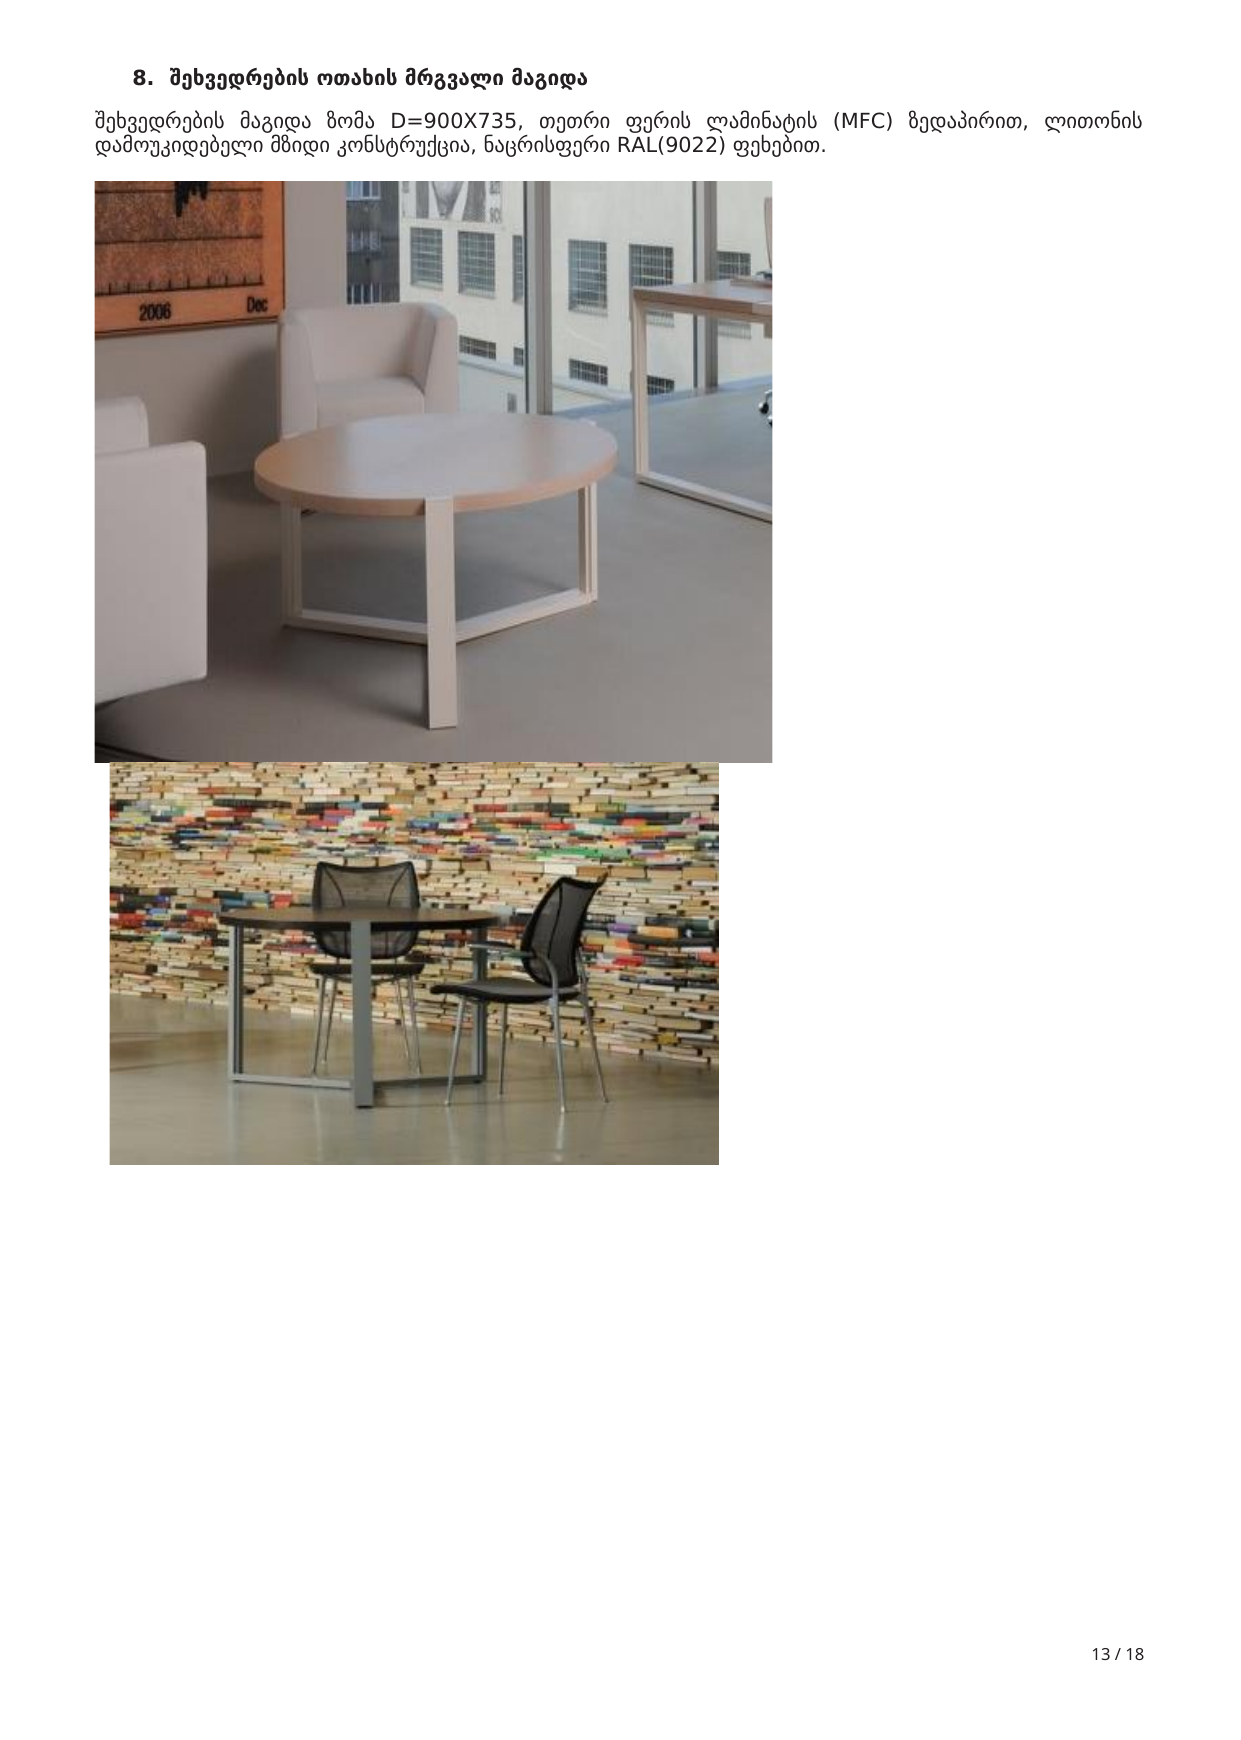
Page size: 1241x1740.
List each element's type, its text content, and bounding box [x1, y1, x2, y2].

picture [94, 181, 773, 1165]
text შეხვედრების მაგიდა ზომა D=900X735, თეთრი ფერის ლამინატის (MFC) ზედაპირით, ლითონის დამოუკიდებელი მზიდი კონსტრუქცია, ნაცრისფერი RAL(9022) ფეხებით. [94, 109, 1144, 157]
list შეხვედრების ოთახის მრგვალი მაგიდა [132, 66, 1144, 90]
